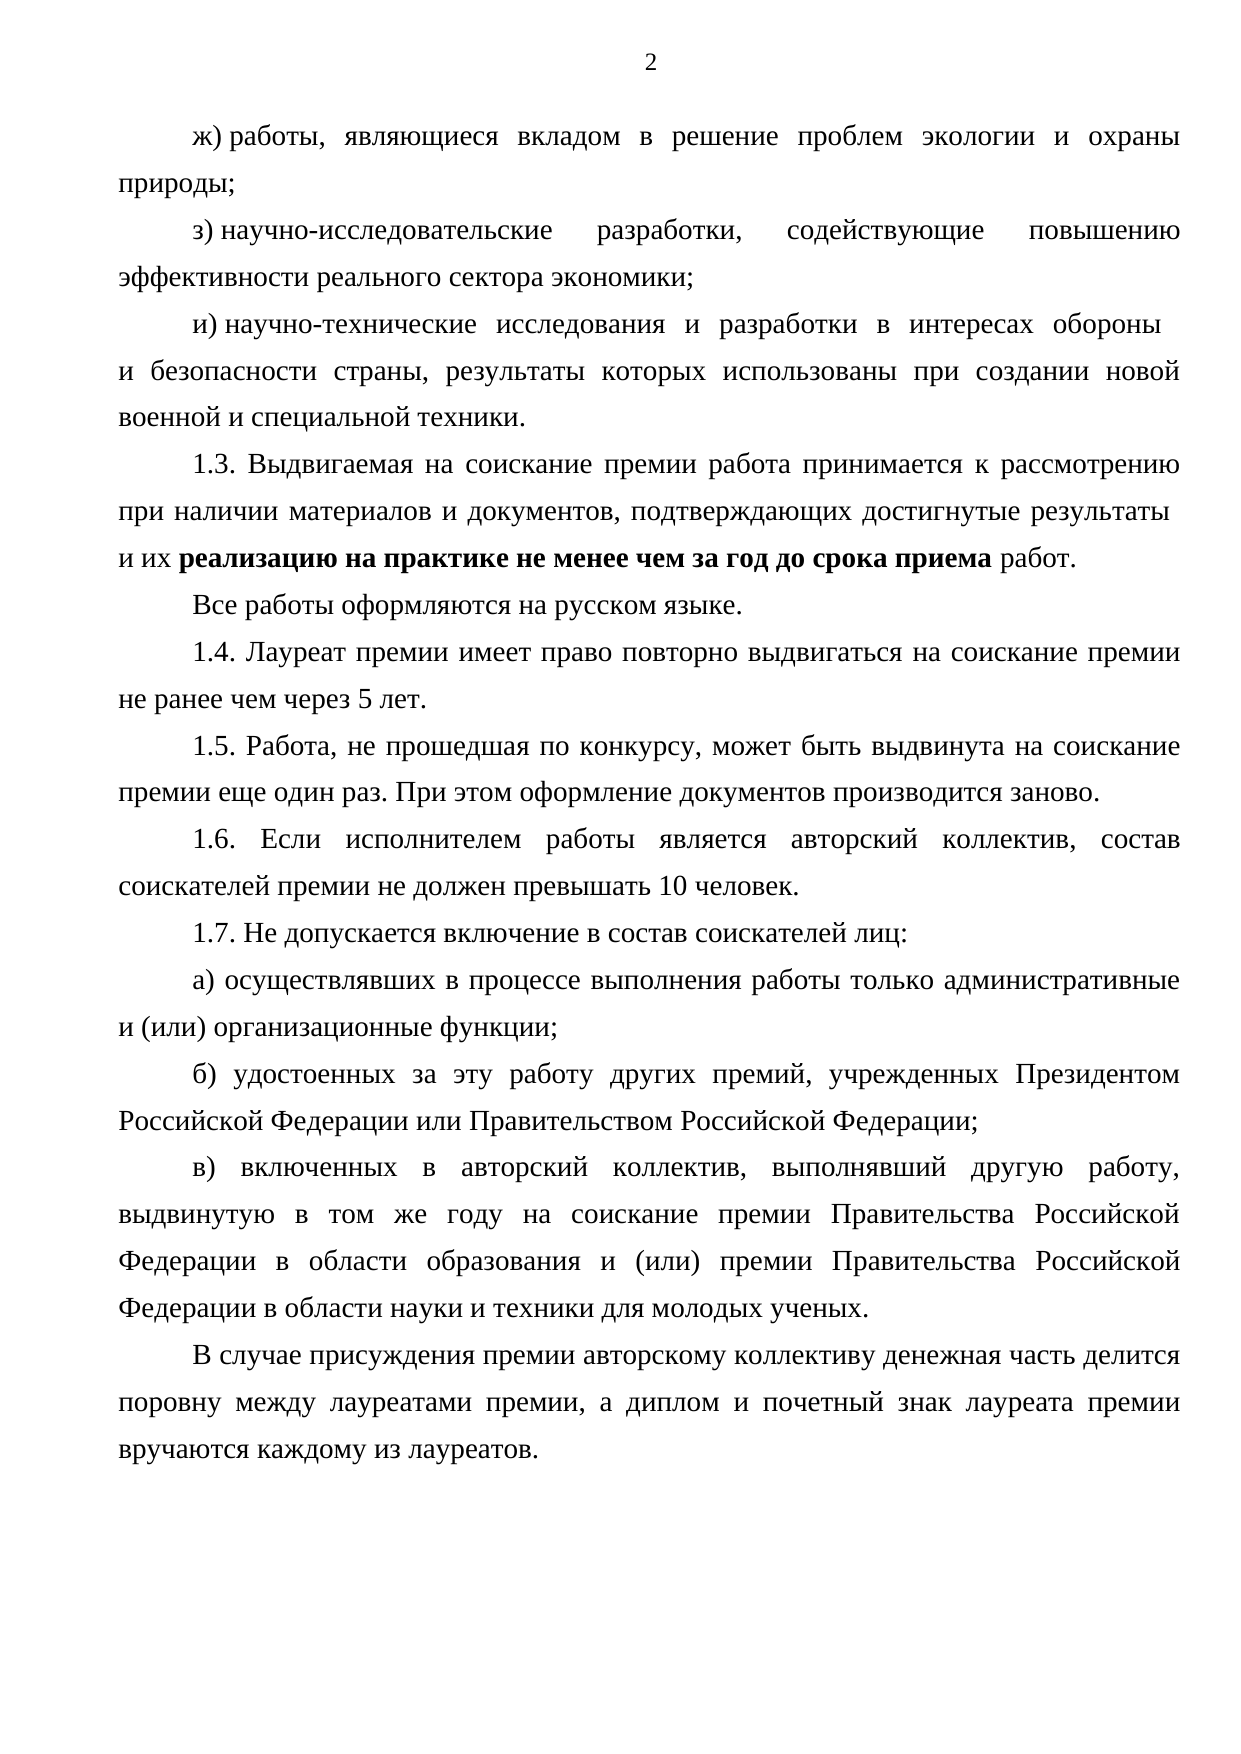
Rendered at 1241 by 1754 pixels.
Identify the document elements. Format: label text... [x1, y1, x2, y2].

text з) научно-исследовательские разработки, содействующие повышению эффективности реального сектора экономики; [118, 212, 1181, 292]
text б) удостоенных за эту работу других премий, учрежденных Президентом Российской Федерации или Правительством Российской Федерации; [118, 1056, 1181, 1136]
text в) включенных в авторский коллектив, выполнявший другую работу, выдвинутую в том же году на соискание премии Правительства Российской Федерации в области образования и (или) премии Правительства Российской Федерации в области науки и техники для молодых ученых. [118, 1149, 1181, 1324]
text 1.4. Лауреат премии имеет право повторно выдвигаться на соискание премии не ранее чем через 5 лет. [118, 634, 1181, 714]
text 1.5. Работа, не прошедшая по конкурсу, может быть выдвинута на соискание премии еще один раз. При этом оформление документов производится заново. [118, 728, 1181, 808]
text а) осуществлявших в процессе выполнения работы только административные и (или) организационные функции; [118, 962, 1181, 1042]
text 1.7. Не допускается включение в состав соискателей лиц: [118, 915, 1181, 949]
text 1.3. Выдвигаемая на соискание премии работа принимается к рассмотрению при наличии материалов и документов, подтверждающих достигнутые результаты и их реализацию на практике не менее чем за год до срока приема работ. [118, 446, 1181, 574]
text и) научно-технические исследования и разработки в интересах обороны и безопасности страны, результаты которых использованы при создании новой военной и специальной техники. [118, 306, 1181, 433]
text 1.6. Если исполнителем работы является авторский коллектив, состав соискателей премии не должен превышать 10 человек. [118, 821, 1181, 902]
text Все работы оформляются на русском языке. [118, 587, 1181, 621]
text ж) работы, являющиеся вкладом в решение проблем экологии и охраны природы; [118, 118, 1181, 199]
text В случае присуждения премии авторскому коллективу денежная часть делится поровну между лауреатами премии, а диплом и почетный знак лауреата премии вручаются каждому из лауреатов. [118, 1337, 1181, 1464]
